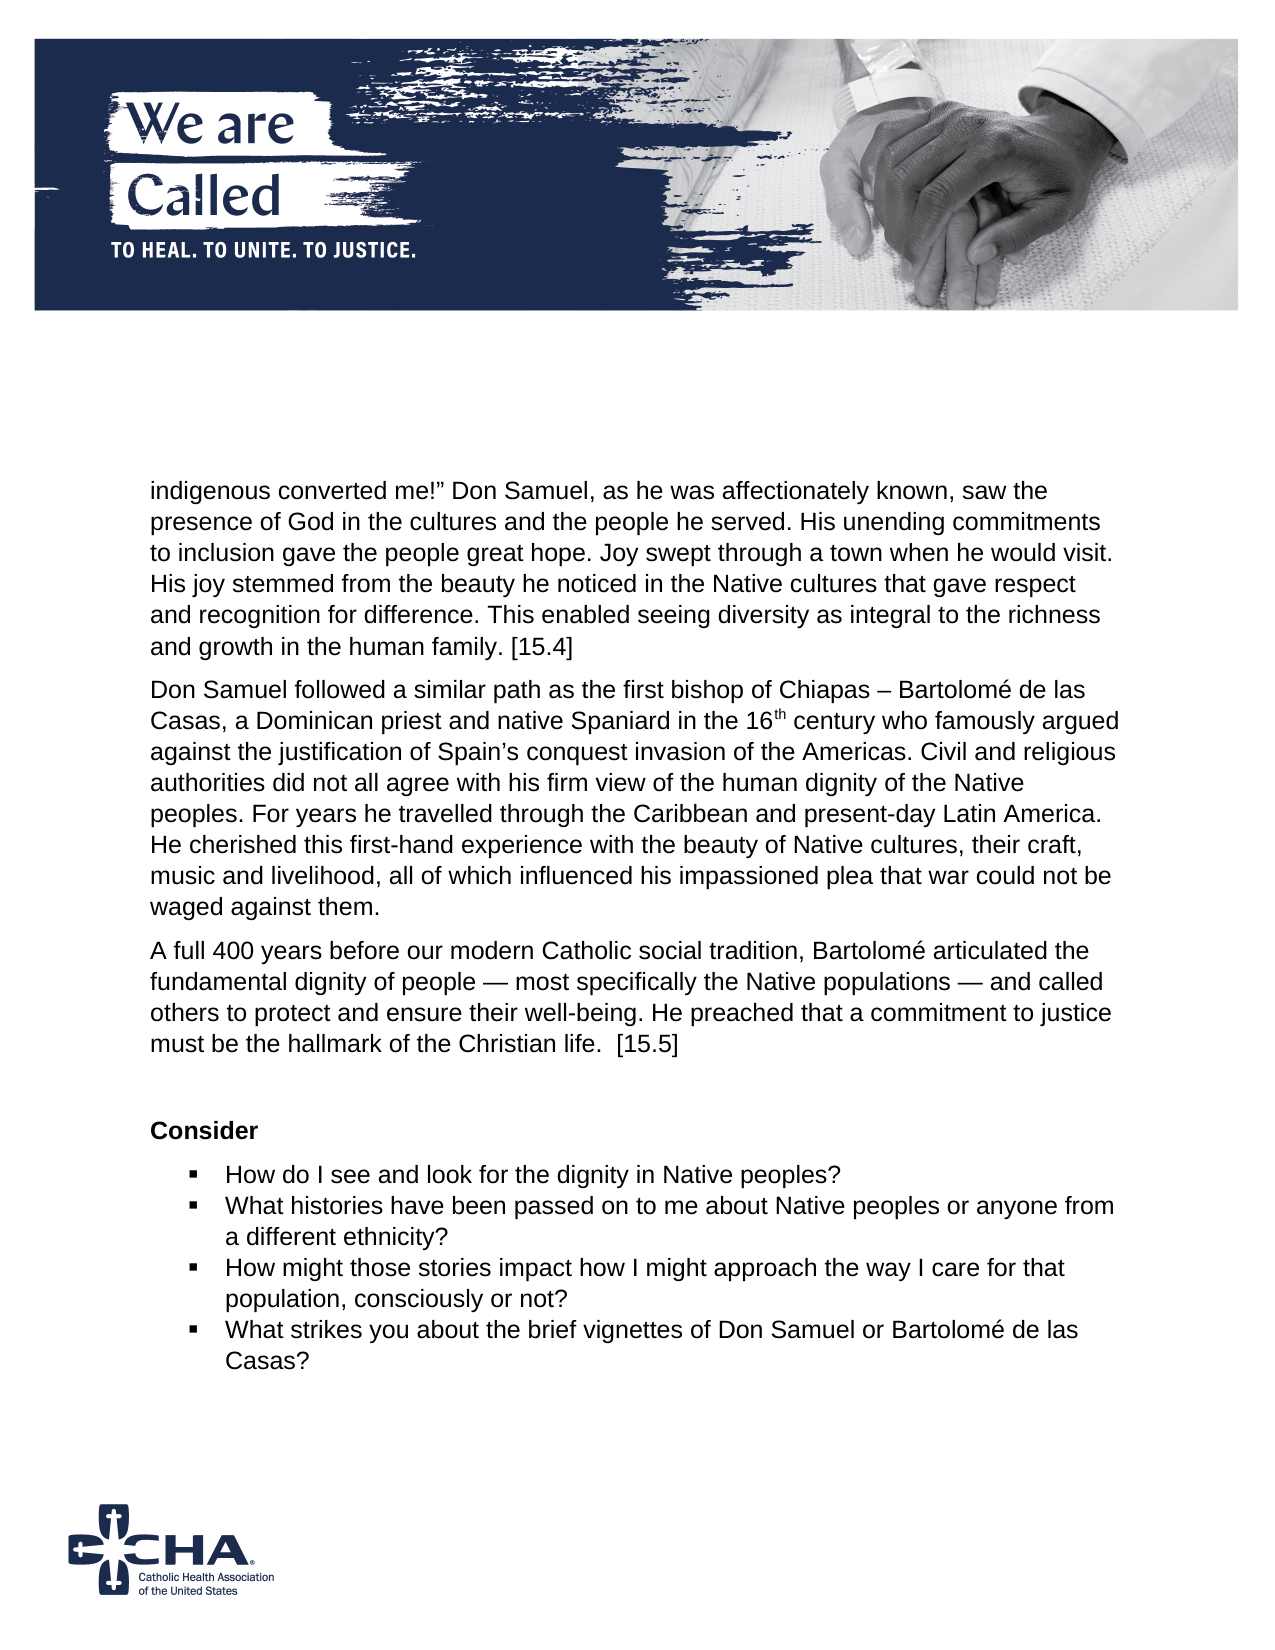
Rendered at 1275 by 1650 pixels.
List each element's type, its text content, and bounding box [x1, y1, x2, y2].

text A full 400 years before our modern Catholic social tradition, Bartolomé articulated the fundamental dignity of people — most specifically the Native populations — and called others to protect and ensure their well-being. He preached that a commitment to justice must be the hallmark of the Christian life. [15.5] [150, 936, 1125, 1058]
list How might those stories impact how I might approach the way I care for that population, consciously or not? [187, 1253, 1125, 1313]
list What histories have been passed on to me about Native peoples or anyone from a different ethnicity? [187, 1191, 1125, 1251]
picture [0, 0, 1275, 1650]
text Don Samuel followed a similar path as the first bishop of Chiapas – Bartolomé de las Casas, a Dominican priest and native Spaniard in the 16th century who famously argued against the justification of Spain’s conquest invasion of the Americas. Civil and religious authorities did not all agree with his firm view of the human dignity of the Native peoples. For years he travelled through the Caribbean and present-day Latin America. He cherished this first-hand experience with the beauty of Native cultures, their craft, music and livelihood, all of which influenced his impassioned plea that war could not be waged against them. [150, 675, 1125, 921]
list How do I see and look for the dignity in Native peoples? [187, 1159, 1125, 1188]
list What strikes you about the brief vignettes of Don Samuel or Bartolomé de las Casas? [187, 1315, 1125, 1375]
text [150, 476, 1125, 660]
text Consider [150, 1116, 1125, 1145]
